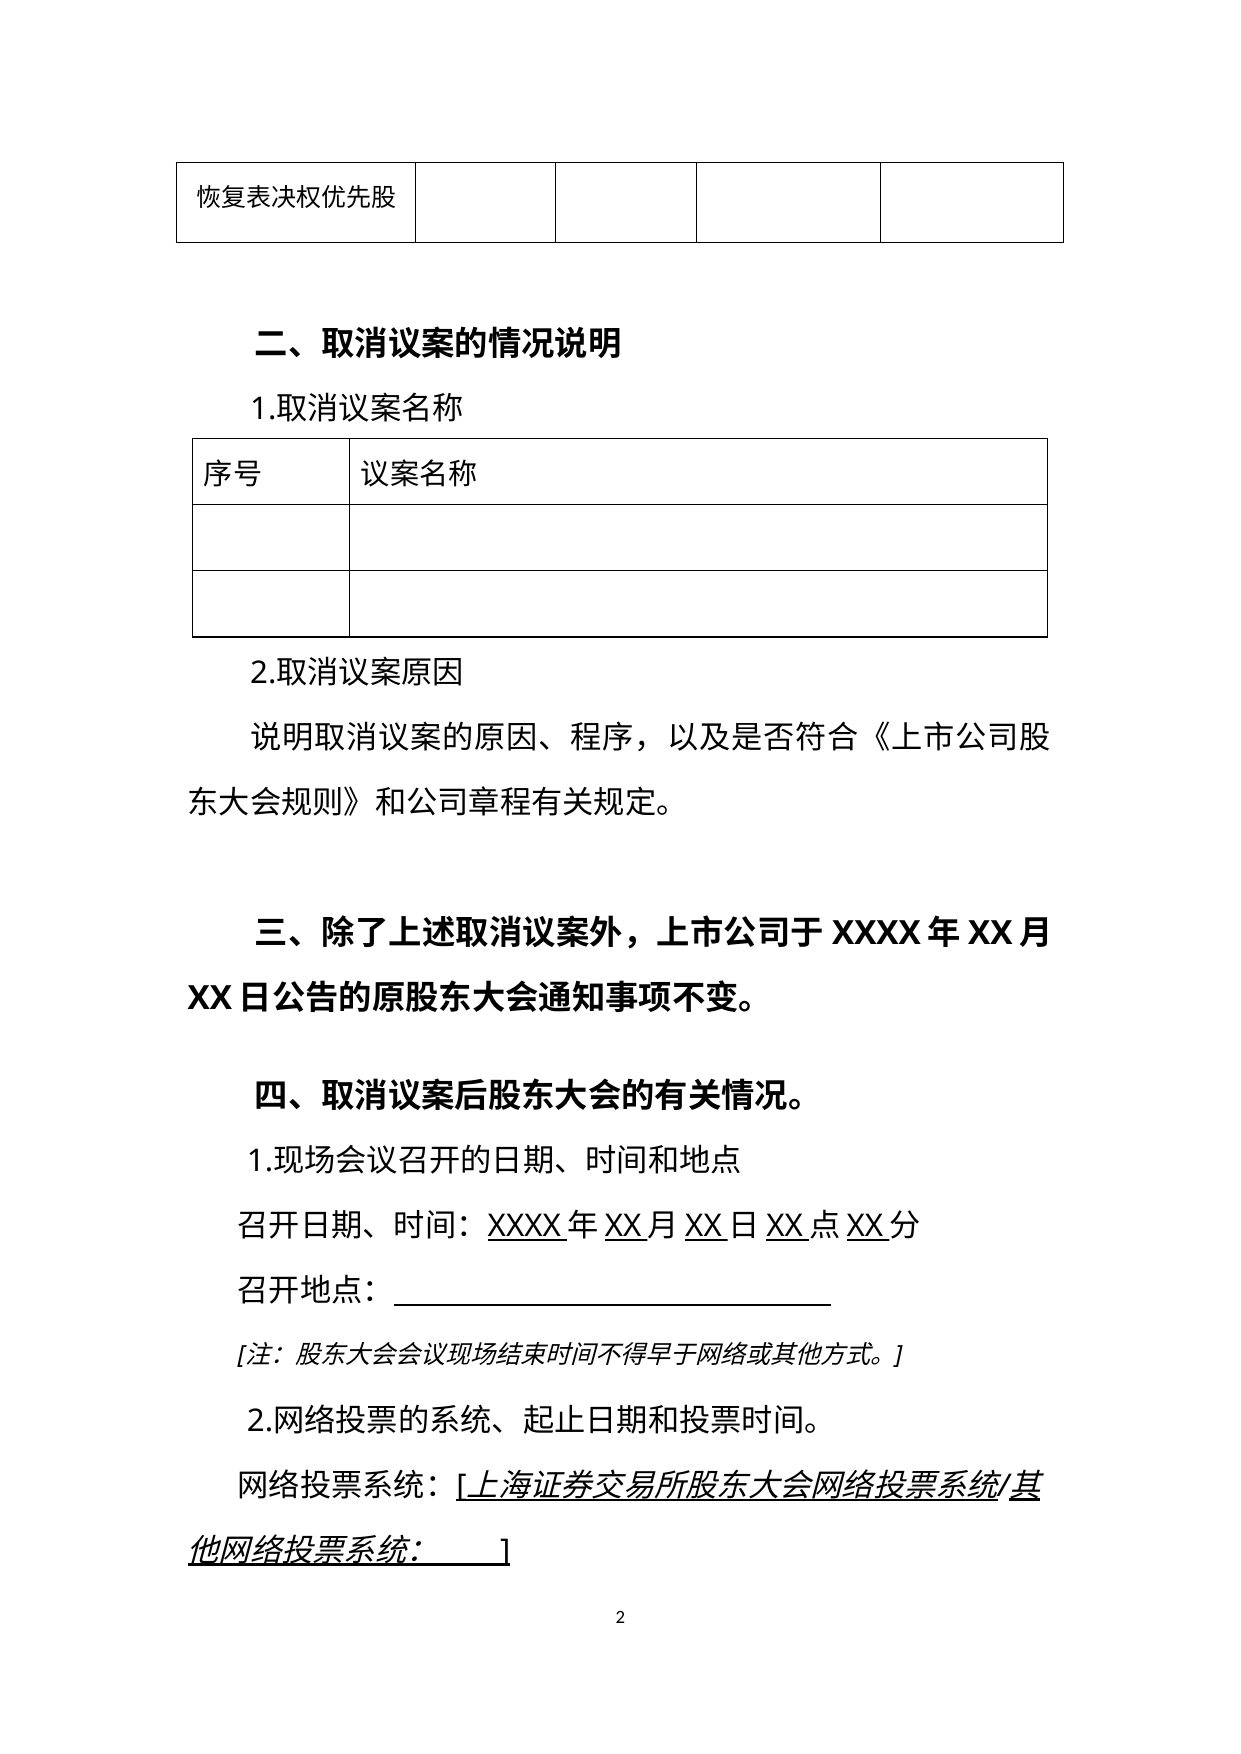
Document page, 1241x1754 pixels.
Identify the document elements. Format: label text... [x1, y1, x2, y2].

table_cell [193, 505, 349, 570]
table_cell 恢复表决权优先股 [177, 163, 415, 242]
text 召开地点： [187, 1255, 1053, 1320]
table_cell [193, 571, 349, 636]
text 2.取消议案原因 [187, 637, 1053, 702]
table_cell [350, 571, 1047, 636]
text 说明取消议案的原因、程序，以及是否符合《上市公司股东大会规则》和公司章程有关规定。 [187, 702, 1053, 832]
text 召开日期、时间：XXXX年XX月XX日 XX点XX分 [187, 1190, 1053, 1255]
table_cell [697, 163, 880, 242]
table_header 序号 [193, 439, 349, 504]
table_cell [350, 505, 1047, 570]
table_cell [416, 163, 555, 242]
text 1.取消议案名称 [187, 373, 1053, 438]
text 网络投票系统：[上海证券交易所股东大会网络投票系统/其他网络投票系统： ] [187, 1450, 1053, 1580]
text 四、取消议案后股东大会的有关情况。 [187, 1060, 1053, 1125]
text 三、除了上述取消议案外，上市公司于XXXX年XX月XX日公告的原股东大会通知事项不变。 [187, 897, 1053, 1027]
table_header 议案名称 [350, 439, 1047, 504]
text 1.现场会议召开的日期、时间和地点 [247, 1125, 1053, 1190]
text 2.网络投票的系统、起止日期和投票时间。 [247, 1385, 1053, 1450]
table_cell [556, 163, 696, 242]
text [注：股东大会会议现场结束时间不得早于网络或其他方式。] [187, 1320, 1053, 1385]
text 二、取消议案的情况说明 [187, 308, 1053, 373]
table_cell [881, 163, 1063, 242]
